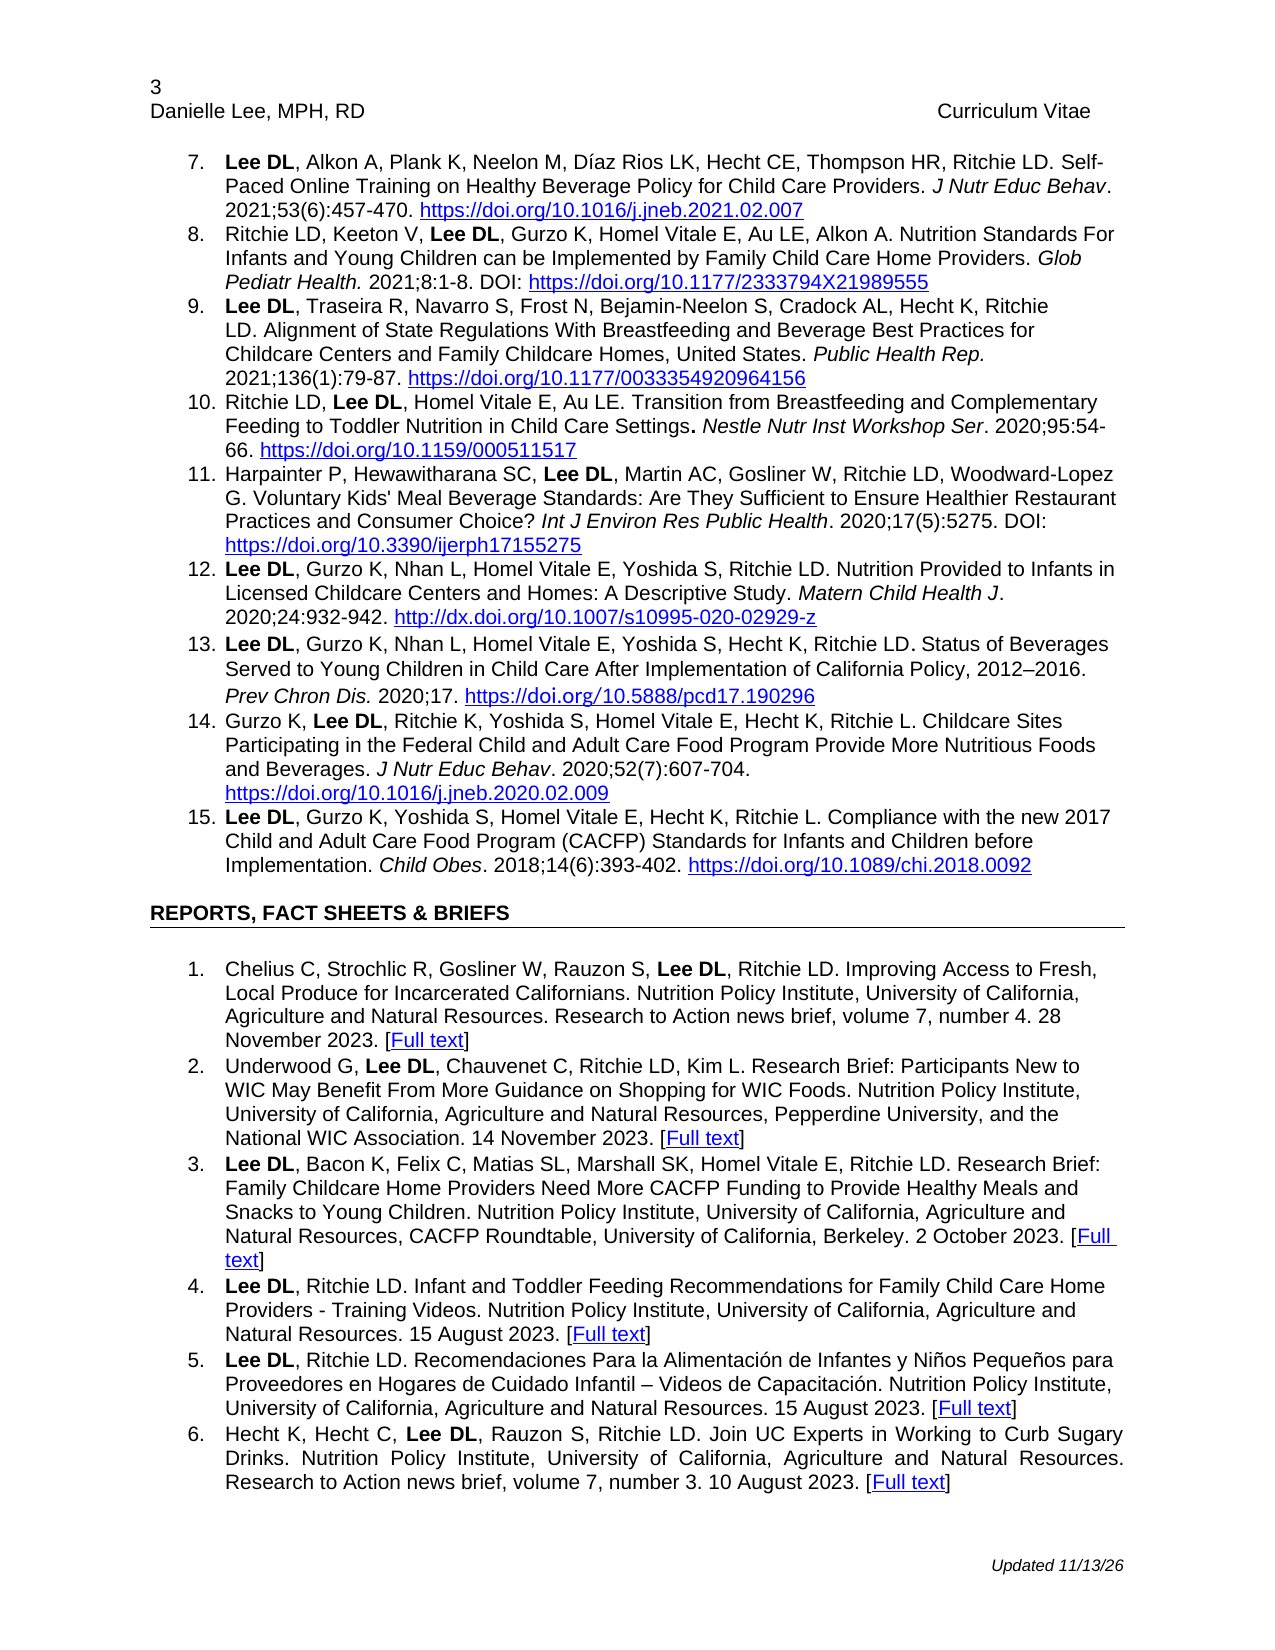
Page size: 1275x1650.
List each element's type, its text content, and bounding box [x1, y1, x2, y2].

text REPORTS, FACT SHEETS & BRIEFS [150, 901, 1125, 927]
list Lee DL, Traseira R, Navarro S, Frost N, Bejamin-Neelon S, Cradock AL, Hecht K, Ritchie LD. Alignment of State Regulations With Breastfeeding and Beverage Best Practices for Childcare Centers and Family Childcare Homes, United States. Public Health Rep. 2021;136(1):79-87. https://doi.org/10.1177/0033354920964156 [187, 294, 1125, 389]
list Gurzo K, Lee DL, Ritchie K, Yoshida S, Homel Vitale E, Hecht K, Ritchie L. Childcare Sites Participating in the Federal Child and Adult Care Food Program Provide More Nutritious Foods and Beverages. J Nutr Educ Behav. 2020;52(7):607-704. https://doi.org/10.1016/j.jneb.2020.02.009 [187, 709, 1125, 805]
title Lee DL, Bacon K, Felix C, Matias SL, Marshall SK, Homel Vitale E, Ritchie LD. Research Brief: Family Childcare Home Providers Need More CACFP Funding to Provide Healthy Meals and Snacks to Young Children. Nutrition Policy Institute, University of California, Agriculture and Natural Resources, CACFP Roundtable, University of California, Berkeley. 2 October 2023. [Full text] [187, 1152, 1125, 1272]
list Lee DL, Alkon A, Plank K, Neelon M, Díaz Rios LK, Hecht CE, Thompson HR, Ritchie LD. Self-Paced Online Training on Healthy Beverage Policy for Child Care Providers. J Nutr Educ Behav. 2021;53(6):457-470. https://doi.org/10.1016/j.jneb.2021.02.007 [187, 150, 1125, 222]
list Lee DL, Gurzo K, Yoshida S, Homel Vitale E, Hecht K, Ritchie L. Compliance with the new 2017 Child and Adult Care Food Program (CACFP) Standards for Infants and Children before Implementation. Child Obes. 2018;14(6):393-402. https://doi.org/10.1089/chi.2018.0092 [187, 805, 1125, 877]
list Harpainter P, Hewawitharana SC, Lee DL, Martin AC, Gosliner W, Ritchie LD, Woodward-Lopez G. Voluntary Kids' Meal Beverage Standards: Are They Sufficient to Ensure Healthier Restaurant Practices and Consumer Choice? Int J Environ Res Public Health. 2020;17(5):5275. DOI: https://doi.org/10.3390/ijerph17155275 [187, 461, 1125, 557]
list Ritchie LD, Keeton V, Lee DL, Gurzo K, Homel Vitale E, Au LE, Alkon A. Nutrition Standards For Infants and Young Children can be Implemented by Family Child Care Home Providers. Glob Pediatr Health. 2021;8:1-8. DOI: https://doi.org/10.1177/2333794X21989555 [187, 222, 1125, 294]
list Ritchie LD, Lee DL, Homel Vitale E, Au LE. Transition from Breastfeeding and Complementary Feeding to Toddler Nutrition in Child Care Settings. Nestle Nutr Inst Workshop Ser. 2020;95:54-66. https://doi.org/10.1159/000511517 [187, 389, 1125, 461]
title Lee DL, Ritchie LD. Infant and Toddler Feeding Recommendations for Family Child Care Home Providers - Training Videos. Nutrition Policy Institute, University of California, Agriculture and Natural Resources. 15 August 2023. [Full text] [187, 1274, 1125, 1346]
title Chelius C, Strochlic R, Gosliner W, Rauzon S, Lee DL, Ritchie LD. Improving Access to Fresh, Local Produce for Incarcerated Californians. Nutrition Policy Institute, University of California, Agriculture and Natural Resources. Research to Action news brief, volume 7, number 4. 28 November 2023. [Full text] [187, 956, 1125, 1052]
title Hecht K, Hecht C, Lee DL, Rauzon S, Ritchie LD. Join UC Experts in Working to Curb Sugary Drinks. Nutrition Policy Institute, University of California, Agriculture and Natural Resources. Research to Action news brief, volume 7, number 3. 10 August 2023. [Full text] [187, 1422, 1125, 1494]
list Lee DL, Gurzo K, Nhan L, Homel Vitale E, Yoshida S, Hecht K, Ritchie LD. Status of Beverages Served to Young Children in Child Care After Implementation of California Policy, 2012–2016. Prev Chron Dis. 2020;17. https://doi.org/10.5888/pcd17.190296 [187, 629, 1125, 709]
list Lee DL, Gurzo K, Nhan L, Homel Vitale E, Yoshida S, Ritchie LD. Nutrition Provided to Infants in Licensed Childcare Centers and Homes: A Descriptive Study. Matern Child Health J. 2020;24:932-942. http://dx.doi.org/10.1007/s10995-020-02929-z [187, 557, 1125, 629]
title Underwood G, Lee DL, Chauvenet C, Ritchie LD, Kim L. Research Brief: Participants New to WIC May Benefit From More Guidance on Shopping for WIC Foods. Nutrition Policy Institute, University of California, Agriculture and Natural Resources, Pepperdine University, and the National WIC Association. 14 November 2023. [Full text] [187, 1054, 1125, 1150]
title Lee DL, Ritchie LD. Recomendaciones Para la Alimentación de Infantes y Niños Pequeños para Proveedores en Hogares de Cuidado Infantil – Videos de Capacitación. Nutrition Policy Institute, University of California, Agriculture and Natural Resources. 15 August 2023. [Full text] [187, 1348, 1125, 1420]
